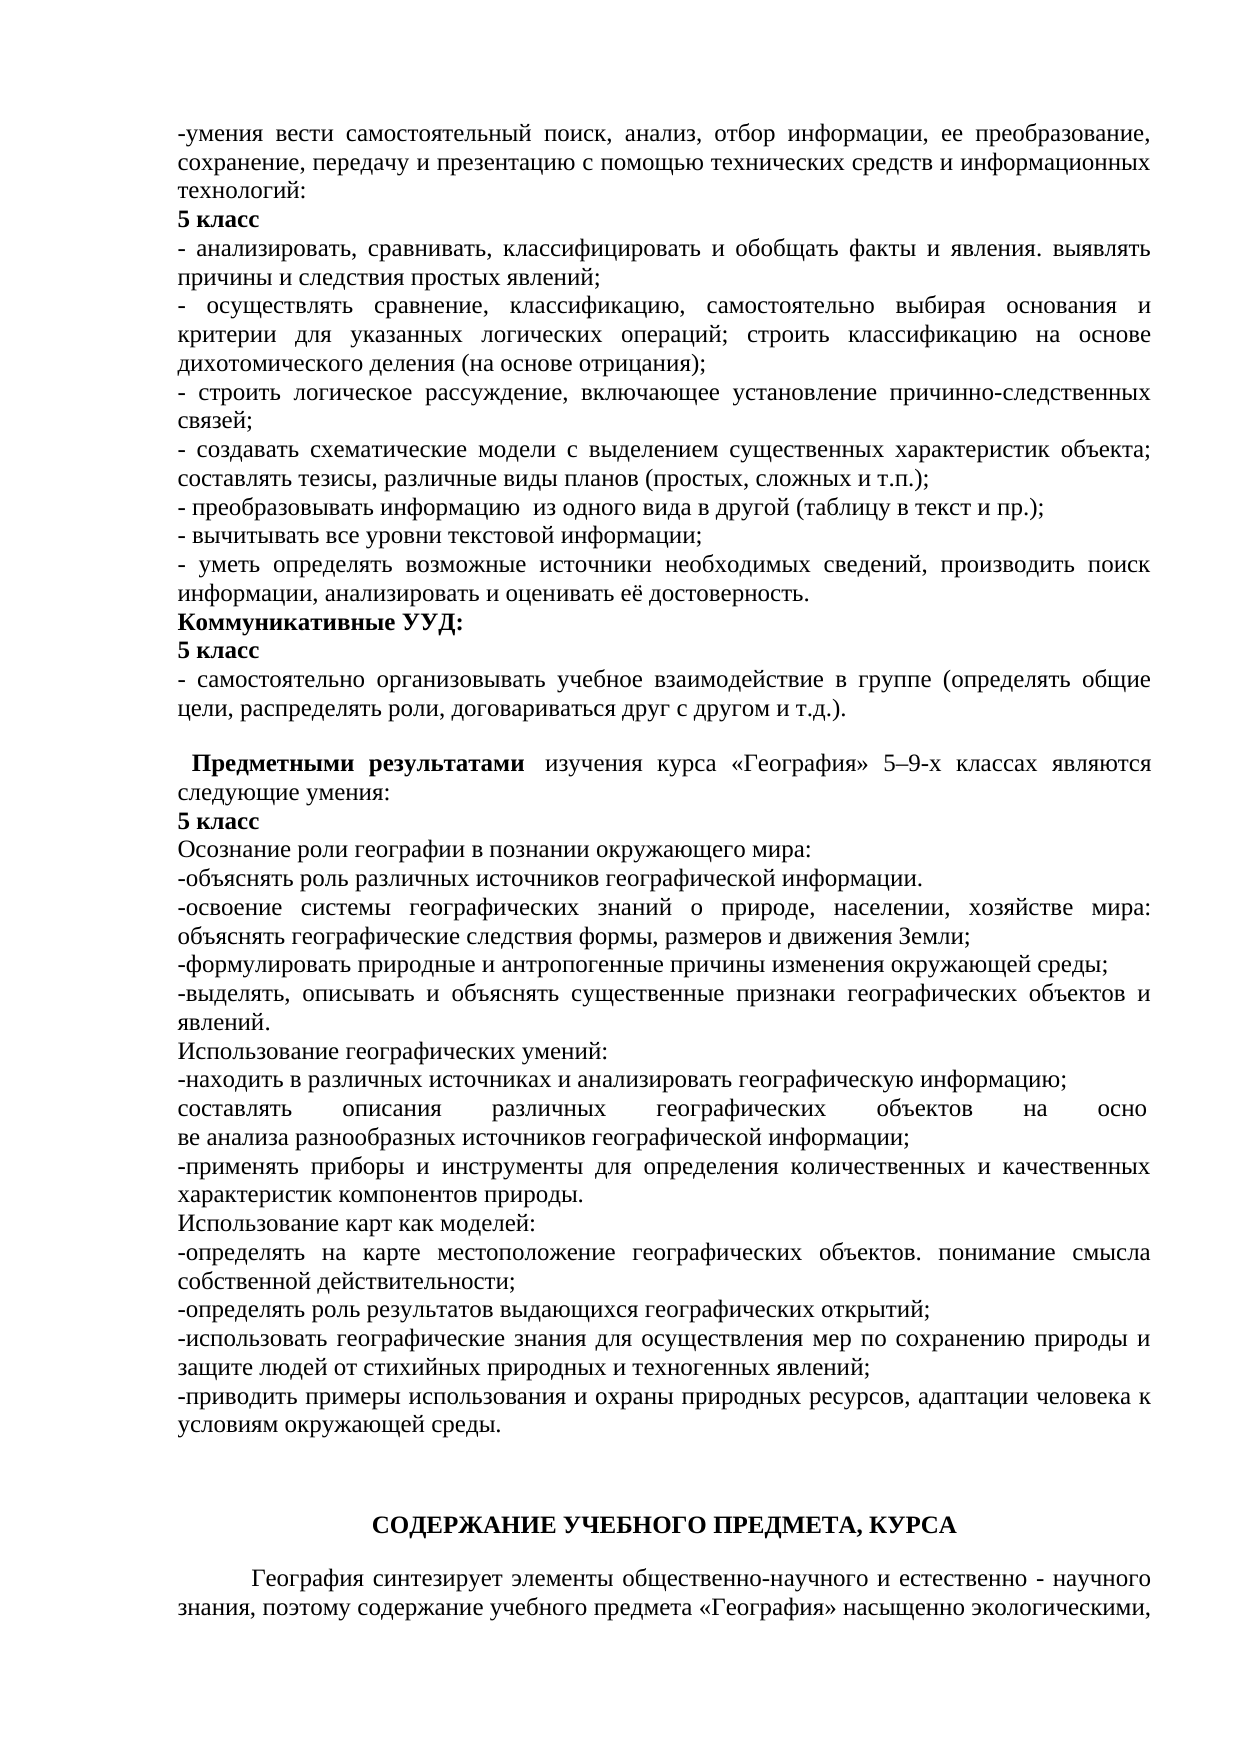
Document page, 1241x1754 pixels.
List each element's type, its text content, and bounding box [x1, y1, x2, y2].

text - строить логическое рассуждение, включающее установление причинно-следственных связей; [177, 377, 1152, 434]
text -формулировать природные и антропогенные причины изменения окружающей среды; [177, 949, 1152, 978]
text - преобразовывать информацию из одного вида в другой (таблицу в текст и пр.); [177, 492, 1152, 521]
text -освоение системы географических знаний о природе, населении, хозяйстве мира: объяснять географические следствия формы, размеров и движения Земли; [177, 892, 1152, 949]
text -умения вести самостоятельный поиск, анализ, отбор информации, ее преобразование, сохранение, передачу и презентацию с помощью технических средств и информационных технологий: [177, 118, 1152, 204]
text - создавать схематические модели с выделением существенных характеристик объекта; составлять тезисы, различные виды планов (простых, сложных и т.п.); [177, 434, 1152, 492]
text Использование карт как моделей: [177, 1208, 1152, 1237]
text -приводить примеры использования и охраны природных ресурсов, адаптации человека к условиям окружающей среды. [177, 1381, 1152, 1438]
text -объяснять роль различных источников географической информации. [177, 863, 1152, 892]
text Осознание роли географии в познании окружающего мира: [177, 834, 1152, 863]
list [177, 1563, 1152, 1621]
text Предметными результатами изучения курса «География» 5–9-х классах являются следующие умения: [177, 748, 1152, 806]
text -использовать географические знания для осуществления мер по сохранению природы и защите людей от стихийных природных и техногенных явлений; [177, 1323, 1152, 1381]
text - анализировать, сравнивать, классифицировать и обобщать факты и явления. выявлять причины и следствия простых явлений; [177, 233, 1152, 291]
text -определять роль результатов выдающихся географических открытий; [177, 1294, 1152, 1323]
text - осуществлять сравнение, классификацию, самостоятельно выбирая основания и критерии для указанных логических операций; строить классификацию на основе дихотомического деления (на основе отрицания); [177, 291, 1152, 377]
text 5 класс [177, 204, 1152, 233]
text - уметь определять возможные источники необходимых сведений, производить поиск информации, анализировать и оценивать её достоверность. [177, 549, 1152, 607]
text -выделять, описывать и объяснять существенные признаки географических объектов и явлений. [177, 978, 1152, 1036]
text СОДЕРЖАНИЕ УЧЕБНОГО ПРЕДМЕТА, КУРСА [177, 1510, 1152, 1539]
text Коммуникативные УУД: [177, 607, 1152, 636]
text -находить в различных источниках и анализировать географическую информацию; [177, 1064, 1152, 1093]
text составлять описания различных географических объектов на основе анализа разнообразных источников географической информации; [177, 1093, 1152, 1151]
text - самостоятельно организовывать учебное взаимодействие в группе (определять общие цели, распределять роли, договариваться друг с другом и т.д.). [177, 664, 1152, 722]
text Использование географических умений: [177, 1036, 1152, 1064]
text 5 класс [177, 806, 1152, 834]
text 5 класс [177, 636, 1152, 664]
text - вычитывать все уровни текстовой информации; [177, 521, 1152, 549]
text -определять на карте местоположение географических объектов. понимание смысла собственной действительности; [177, 1237, 1152, 1294]
text -применять приборы и инструменты для определения количественных и качественных характеристик компонентов природы. [177, 1151, 1152, 1208]
